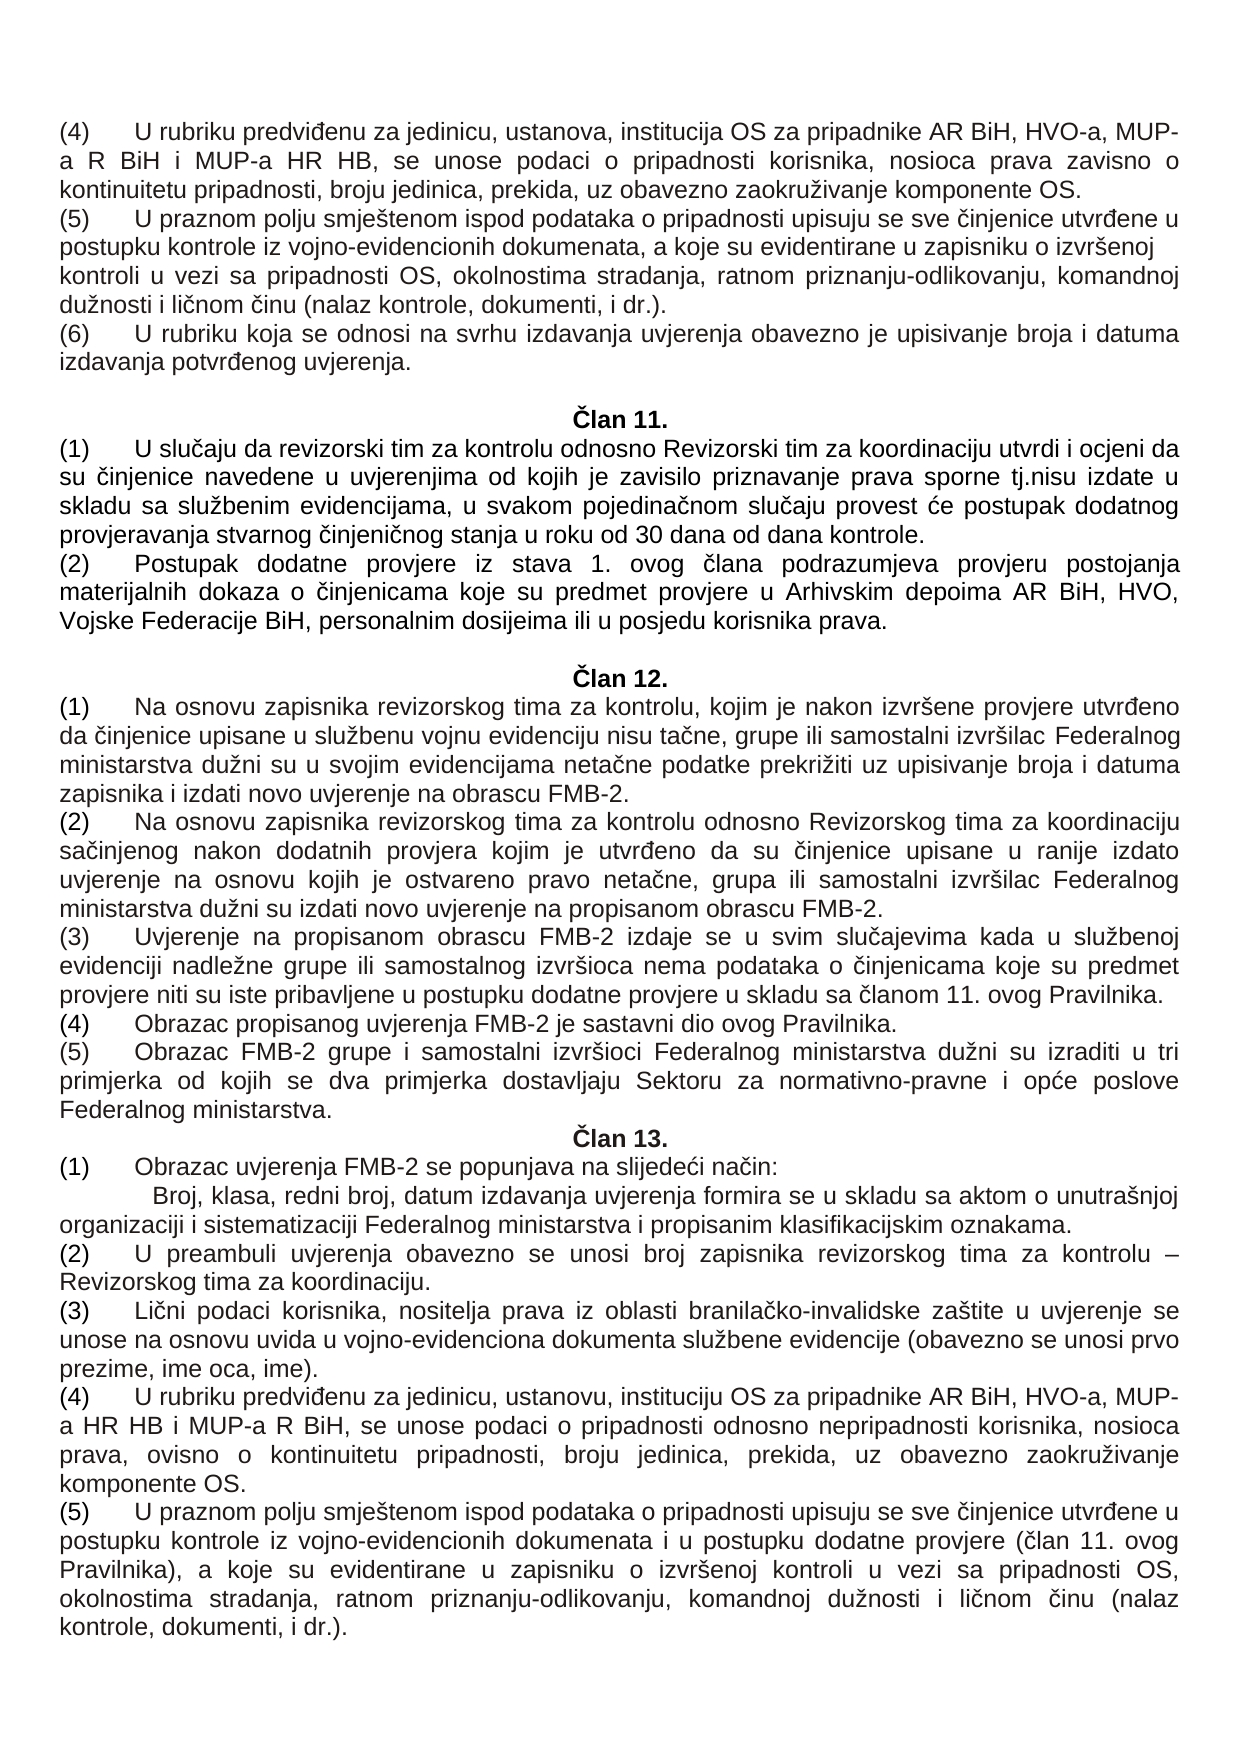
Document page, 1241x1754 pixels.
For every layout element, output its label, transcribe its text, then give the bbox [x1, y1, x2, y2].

list Obrazac propisanog uvjerenja FMB-2 je sastavni dio ovog Pravilnika. [59, 1009, 1181, 1037]
list Obrazac FMB-2 grupe i samostalni izvršioci Federalnog ministarstva dužni su izraditi u tri primjerka od kojih se dva primjerka dostavljaju Sektoru za normativno-pravne i opće poslove Federalnog ministarstva. [59, 1037, 1181, 1124]
list U slučaju da revizorski tim za kontrolu odnosno Revizorski tim za koordinaciju utvrdi i ocjeni da su činjenice navedene u uvjerenjima od kojih je zavisilo priznavanje prava sporne tj.nisu izdate u skladu sa službenim evidencijama, u svakom pojedinačnom slučaju provest će postupak dodatnog provjeravanja stvarnog činjeničnog stanja u roku od 30 dana od dana kontrole. [59, 434, 1181, 549]
text Član 12. [59, 664, 1181, 692]
list Lični podaci korisnika, nositelja prava iz oblasti branilačko-invalidske zaštite u uvjerenje se unose na osnovu uvida u vojno-evidenciona dokumenta službene evidencije (obavezno se unosi prvo prezime, ime oca, ime). [59, 1296, 1181, 1382]
list Na osnovu zapisnika revizorskog tima za kontrolu, kojim je nakon izvršene provjere utvrđeno da činjenice upisane u službenu vojnu evidenciju nisu tačne, grupe ili samostalni izvršilac Federalnog ministarstva dužni su u svojim evidencijama netačne podatke prekrižiti uz upisivanje broja i datuma zapisnika i izdati novo uvjerenje na obrascu FMB-2. [59, 692, 1181, 807]
list U rubriku predviđenu za jedinicu, ustanovu, instituciju OS za pripadnike AR BiH, HVO-a, MUP-a HR HB i MUP-a R BiH, se unose podaci o pripadnosti odnosno nepripadnosti korisnika, nosioca prava, ovisno o kontinuitetu pripadnosti, broju jedinica, prekida, uz obavezno zaokruživanje komponente OS. [59, 1382, 1181, 1497]
list Uvjerenje na propisanom obrascu FMB-2 izdaje se u svim slučajevima kada u službenoj evidenciji nadležne grupe ili samostalnog izvršioca nema podataka o činjenicama koje su predmet provjere niti su iste pribavljene u postupku dodatne provjere u skladu sa članom 11. ovog Pravilnika. [59, 922, 1181, 1009]
list Na osnovu zapisnika revizorskog tima za kontrolu odnosno Revizorskog tima za koordinaciju sačinjenog nakon dodatnih provjera kojim je utvrđeno da su činjenice upisane u ranije izdato uvjerenje na osnovu kojih je ostvareno pravo netačne, grupa ili samostalni izvršilac Federalnog ministarstva dužni su izdati novo uvjerenje na propisanom obrascu FMB-2. [59, 807, 1181, 922]
list Postupak dodatne provjere iz stava 1. ovog člana podrazumjeva provjeru postojanja materijalnih dokaza o činjenicama koje su predmet provjere u Arhivskim depoima AR BiH, HVO, Vojske Federacije BiH, personalnim dosijeima ili u posjedu korisnika prava. [59, 549, 1181, 635]
list U rubriku predviđenu za jedinicu, ustanova, institucija OS za pripadnike AR BiH, HVO-a, MUP-a R BiH i MUP-a HR HB, se unose podaci o pripadnosti korisnika, nosioca prava zavisno o kontinuitetu pripadnosti, broju jedinica, prekida, uz obavezno zaokruživanje komponente OS. [59, 117, 1181, 204]
list U praznom polju smještenom ispod podataka o pripadnosti upisuju se sve činjenice utvrđene u postupku kontrole iz vojno-evidencionih dokumenata, a koje su evidentirane u zapisniku o izvršenoj [59, 204, 1181, 261]
list U rubriku koja se odnosi na svrhu izdavanja uvjerenja obavezno je upisivanje broja i datuma izdavanja potvrđenog uvjerenja. [59, 319, 1181, 376]
list Obrazac uvjerenja FMB-2 se popunjava na slijedeći način: [59, 1152, 1181, 1181]
text Član 11. [59, 405, 1181, 434]
text Član 13. [59, 1124, 1181, 1152]
list U praznom polju smještenom ispod podataka o pripadnosti upisuju se sve činjenice utvrđene u postupku kontrole iz vojno-evidencionih dokumenata i u postupku dodatne provjere (član 11. ovog Pravilnika), a koje su evidentirane u zapisniku o izvršenoj kontroli u vezi sa pripadnosti OS, okolnostima stradanja, ratnom priznanju-odlikovanju, komandnoj dužnosti i ličnom činu (nalaz kontrole, dokumenti, i dr.). [59, 1497, 1181, 1641]
text kontroli u vezi sa pripadnosti OS, okolnostima stradanja, ratnom priznanju-odlikovanju, komandnoj dužnosti i ličnom činu (nalaz kontrole, dokumenti, i dr.). [59, 261, 1181, 319]
list U preambuli uvjerenja obavezno se unosi broj zapisnika revizorskog tima za kontrolu – Revizorskog tima za koordinaciju. [59, 1239, 1181, 1296]
